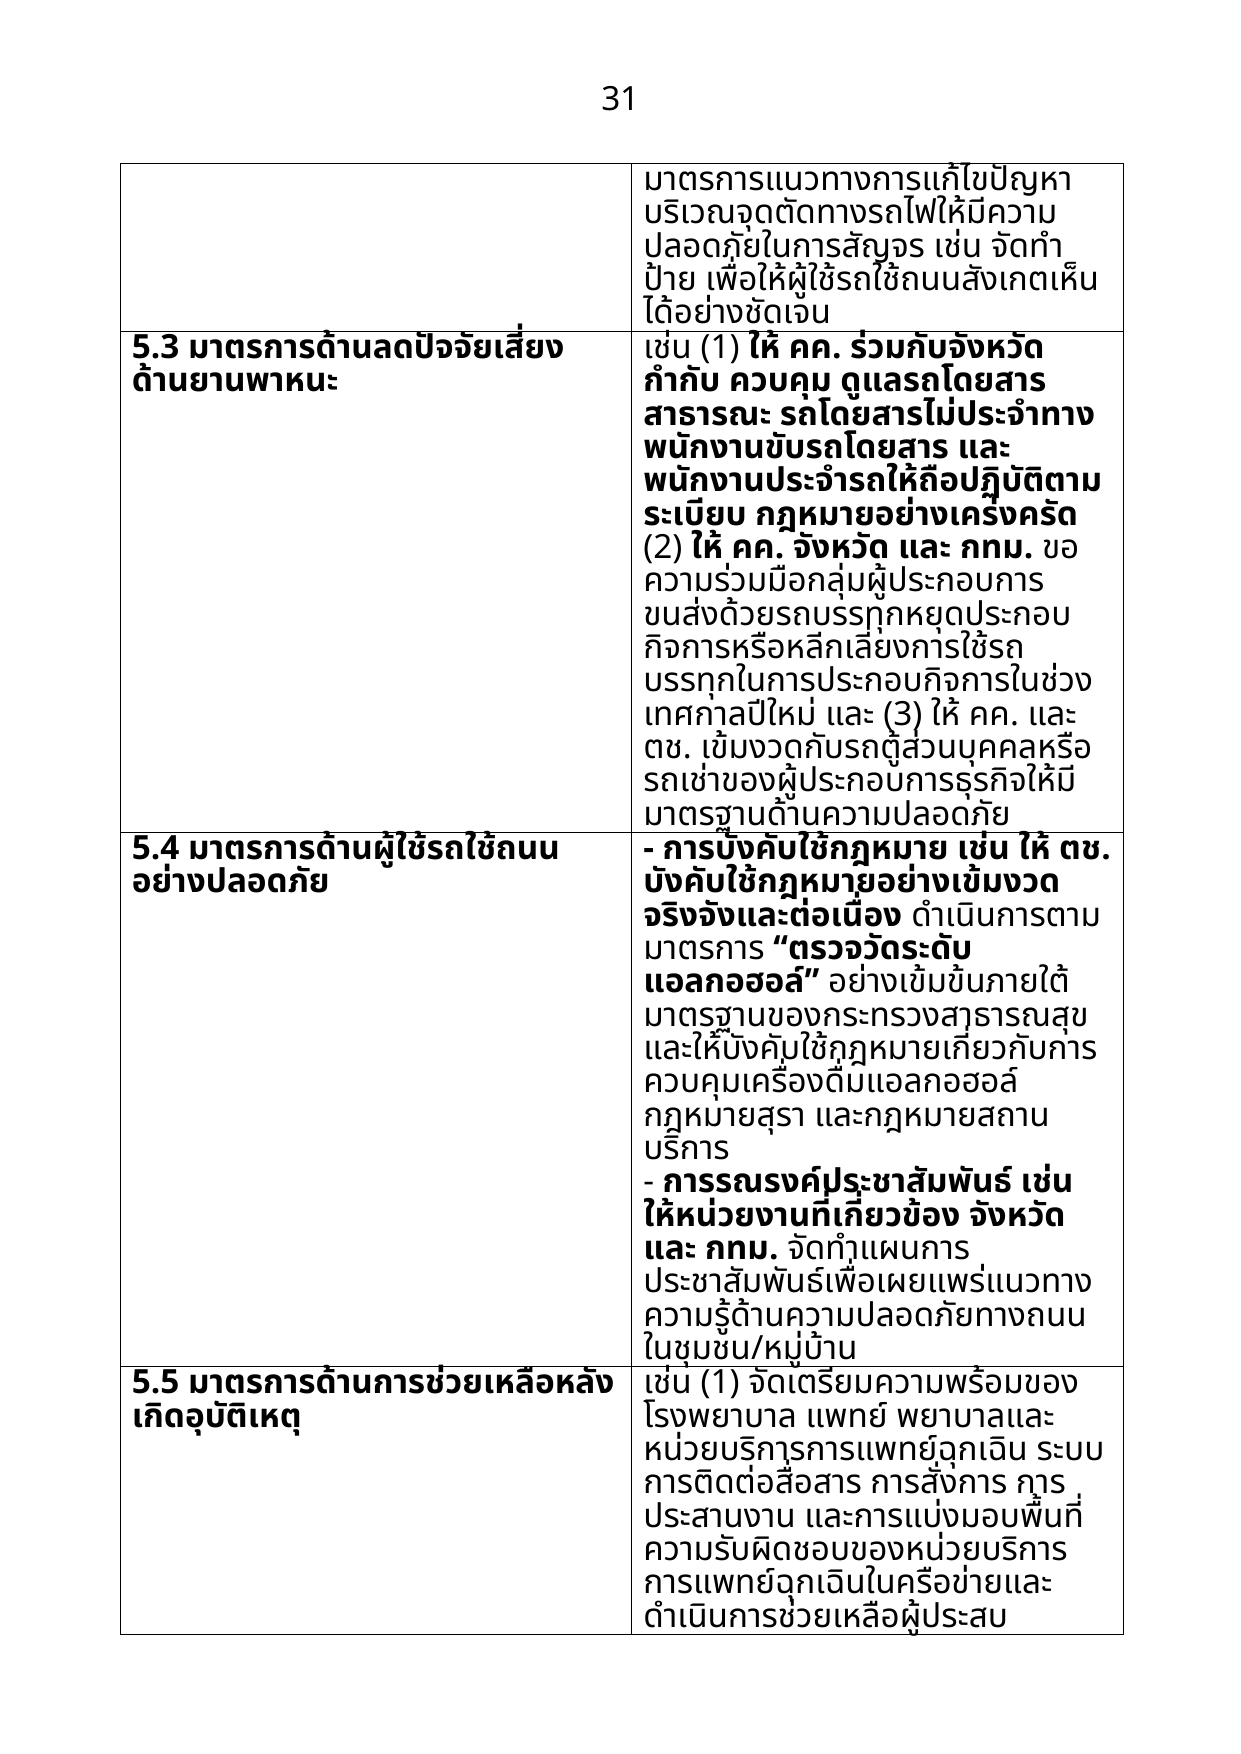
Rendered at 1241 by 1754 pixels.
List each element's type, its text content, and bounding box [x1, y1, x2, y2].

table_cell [632, 164, 1123, 331]
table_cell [121, 1367, 631, 1634]
table_cell เช่น (1) ให้ คค. ร่วมกับจังหวัดกำกับ ควบคุม ดูแลรถโดยสารสาธารณะ รถโดยสารไม่ประจำทาง พนักงานขับรถโดยสาร และพนักงานประจำรถให้ถือปฏิบัติตามระเบียบ กฎหมายอย่างเคร่งครัด (2) ให้ คค. จังหวัด และ กทม. ขอความร่วมมือกลุ่มผู้ประกอบการขนส่งด้วยรถบรรทุกหยุดประกอบกิจการหรือหลีกเลี่ยงการใช้รถบรรทุกในการประกอบกิจการในช่วงเทศกาลปีใหม่ และ (3) ให้ คค. และ ตช. เข้มงวดกับรถตู้ส่วนบุคคลหรือรถเช่าของผู้ประกอบการธุรกิจให้มีมาตรฐานด้านความปลอดภัย [632, 332, 1123, 832]
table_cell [632, 1367, 1123, 1634]
table_cell 5.4 มาตรการด้านผู้ใช้รถใช้ถนนอย่างปลอดภัย [121, 833, 631, 1366]
table_cell - การบังคับใช้กฎหมาย เช่น ให้ ตช. บังคับใช้กฎหมายอย่างเข้มงวด จริงจังและต่อเนื่อง ดำเนินการตามมาตรการ “ตรวจวัดระดับแอลกอฮอล์” อย่างเข้มข้นภายใต้มาตรฐานของกระทรวงสาธารณสุข และให้บังคับใช้กฎหมายเกี่ยวกับการควบคุมเครื่องดื่มแอลกอฮอล์ กฎหมายสุรา และกฎหมายสถานบริการ - การรณรงค์ประชาสัมพันธ์ เช่น ให้หน่วยงานที่เกี่ยวข้อง จังหวัด และ กทม. จัดทำแผนการประชาสัมพันธ์เพื่อเผยแพร่แนวทางความรู้ด้านความปลอดภัยทางถนนในชุมชน/หมู่บ้าน [632, 833, 1123, 1366]
table_cell 5.3 มาตรการด้านลดปัจจัยเสี่ยงด้านยานพาหนะ [121, 332, 631, 832]
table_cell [121, 164, 631, 331]
